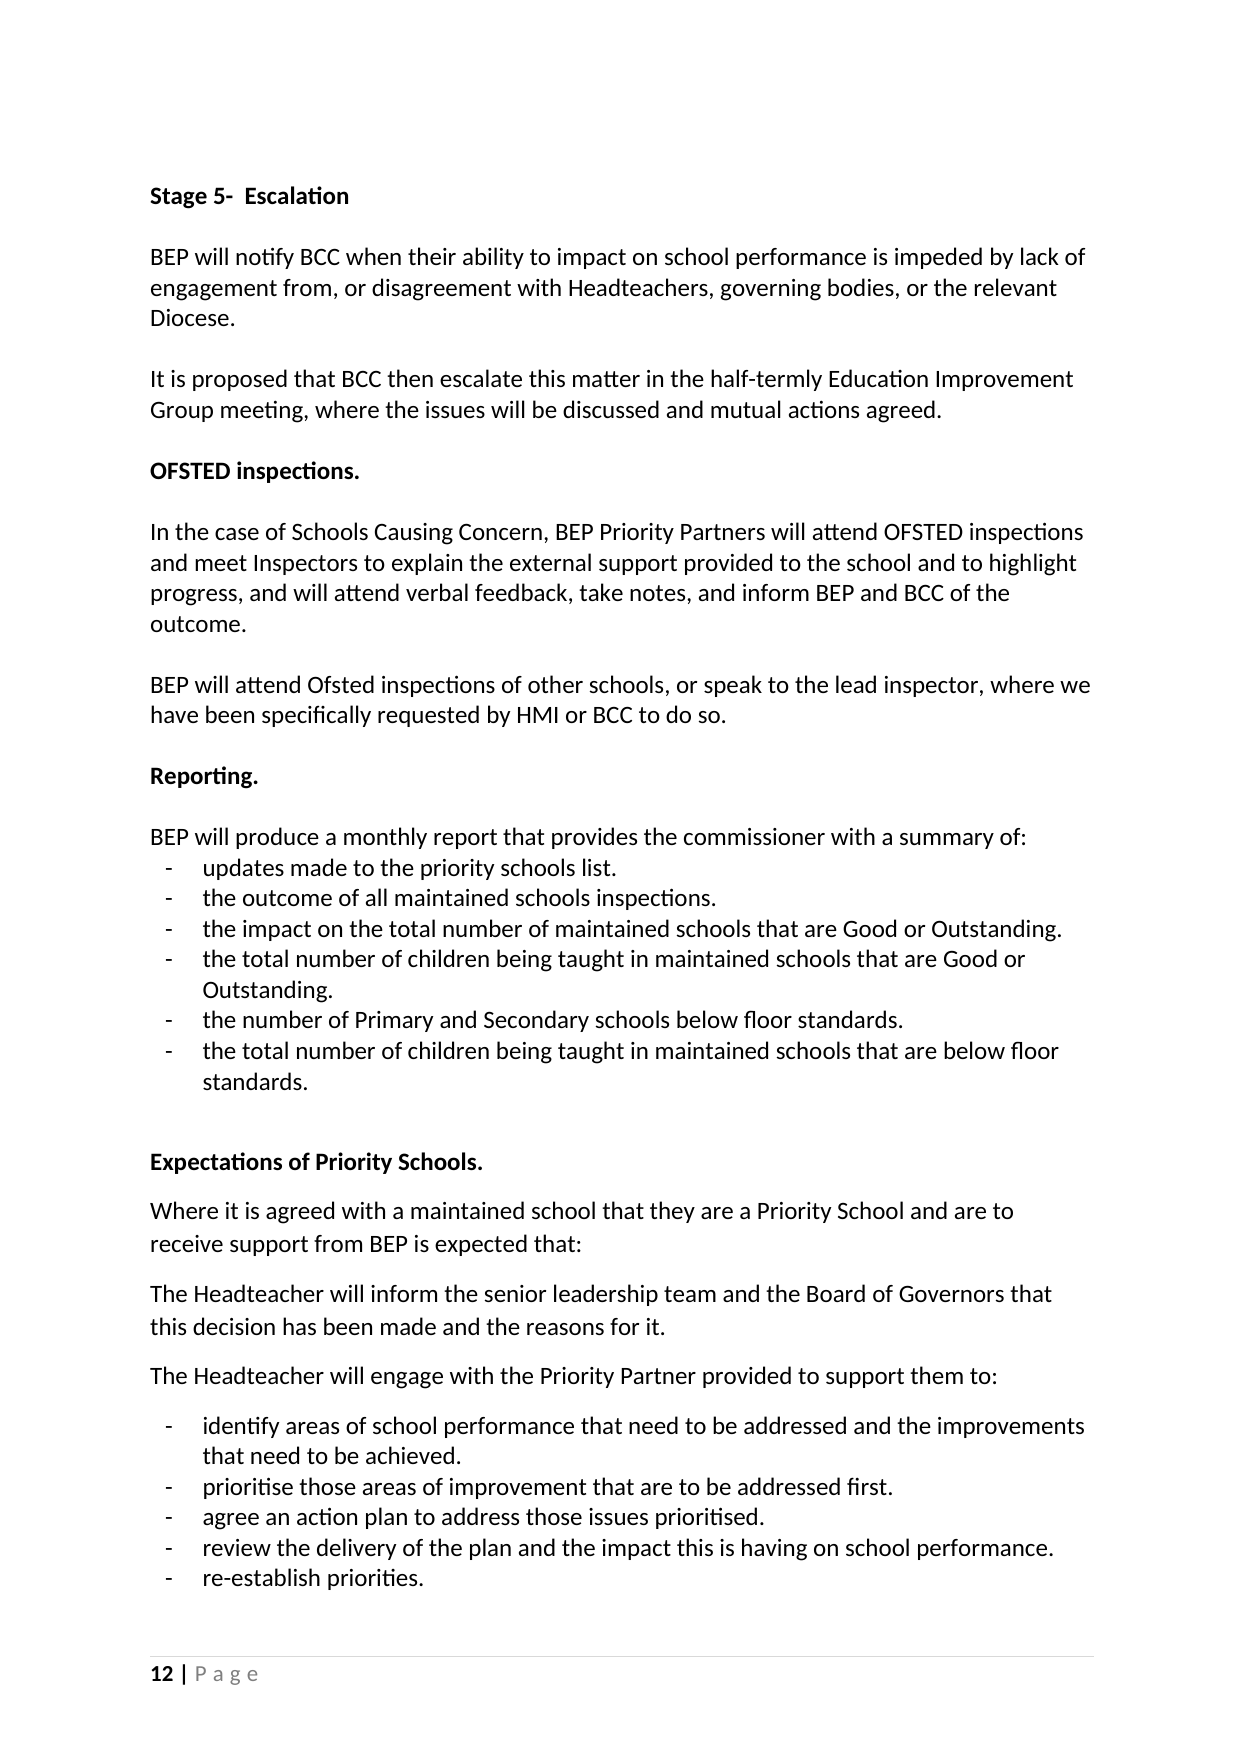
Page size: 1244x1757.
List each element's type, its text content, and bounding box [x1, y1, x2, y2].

text Stage 5- Escalation [150, 181, 1094, 211]
text BEP will notify BCC when their ability to impact on school performance is impeded by lack of engagement from, or disagreement with Headteachers, governing bodies, or the relevant Diocese. [150, 242, 1094, 333]
list the impact on the total number of maintained schools that are Good or Outstanding. [165, 913, 1094, 943]
text BEP will attend Ofsted inspections of other schools, or speak to the lead inspector, where we have been specifically requested by HMI or BCC to do so. [150, 669, 1094, 730]
list prioritise those areas of improvement that are to be addressed first. [165, 1471, 1094, 1501]
text The Headteacher will engage with the Priority Partner provided to support them to: [150, 1360, 1094, 1391]
text In the case of Schools Causing Concern, BEP Priority Partners will attend OFSTED inspections and meet Inspectors to explain the external support provided to the school and to highlight progress, and will attend verbal feedback, take notes, and inform BEP and BCC of the outcome. [150, 516, 1094, 638]
text Reporting. [150, 760, 1094, 791]
list the outcome of all maintained schools inspections. [165, 882, 1094, 913]
list re-establish priorities. [165, 1562, 1094, 1593]
list updates made to the priority schools list. [165, 852, 1094, 882]
text OFSTED inspections. [150, 455, 1094, 486]
text Where it is agreed with a maintained school that they are a Priority School and are to receive support from BEP is expected that: [150, 1195, 1094, 1259]
text The Headteacher will inform the senior leadership team and the Board of Governors that this decision has been made and the reasons for it. [150, 1278, 1094, 1341]
text BEP will produce a monthly report that provides the commissioner with a summary of: [150, 821, 1094, 852]
list the number of Primary and Secondary schools below floor standards. [165, 1004, 1094, 1035]
list the total number of children being taught in maintained schools that are below floor standards. [165, 1035, 1094, 1096]
list the total number of children being taught in maintained schools that are Good or Outstanding. [165, 943, 1094, 1004]
list review the delivery of the plan and the impact this is having on school performance. [165, 1532, 1094, 1562]
list identify areas of school performance that need to be addressed and the improvements that need to be achieved. [165, 1410, 1094, 1471]
text It is proposed that BCC then escalate this matter in the half-termly Education Improvement Group meeting, where the issues will be discussed and mutual actions agreed. [150, 364, 1094, 425]
text Expectations of Priority Schools. [150, 1146, 1094, 1176]
list agree an action plan to address those issues prioritised. [165, 1501, 1094, 1532]
